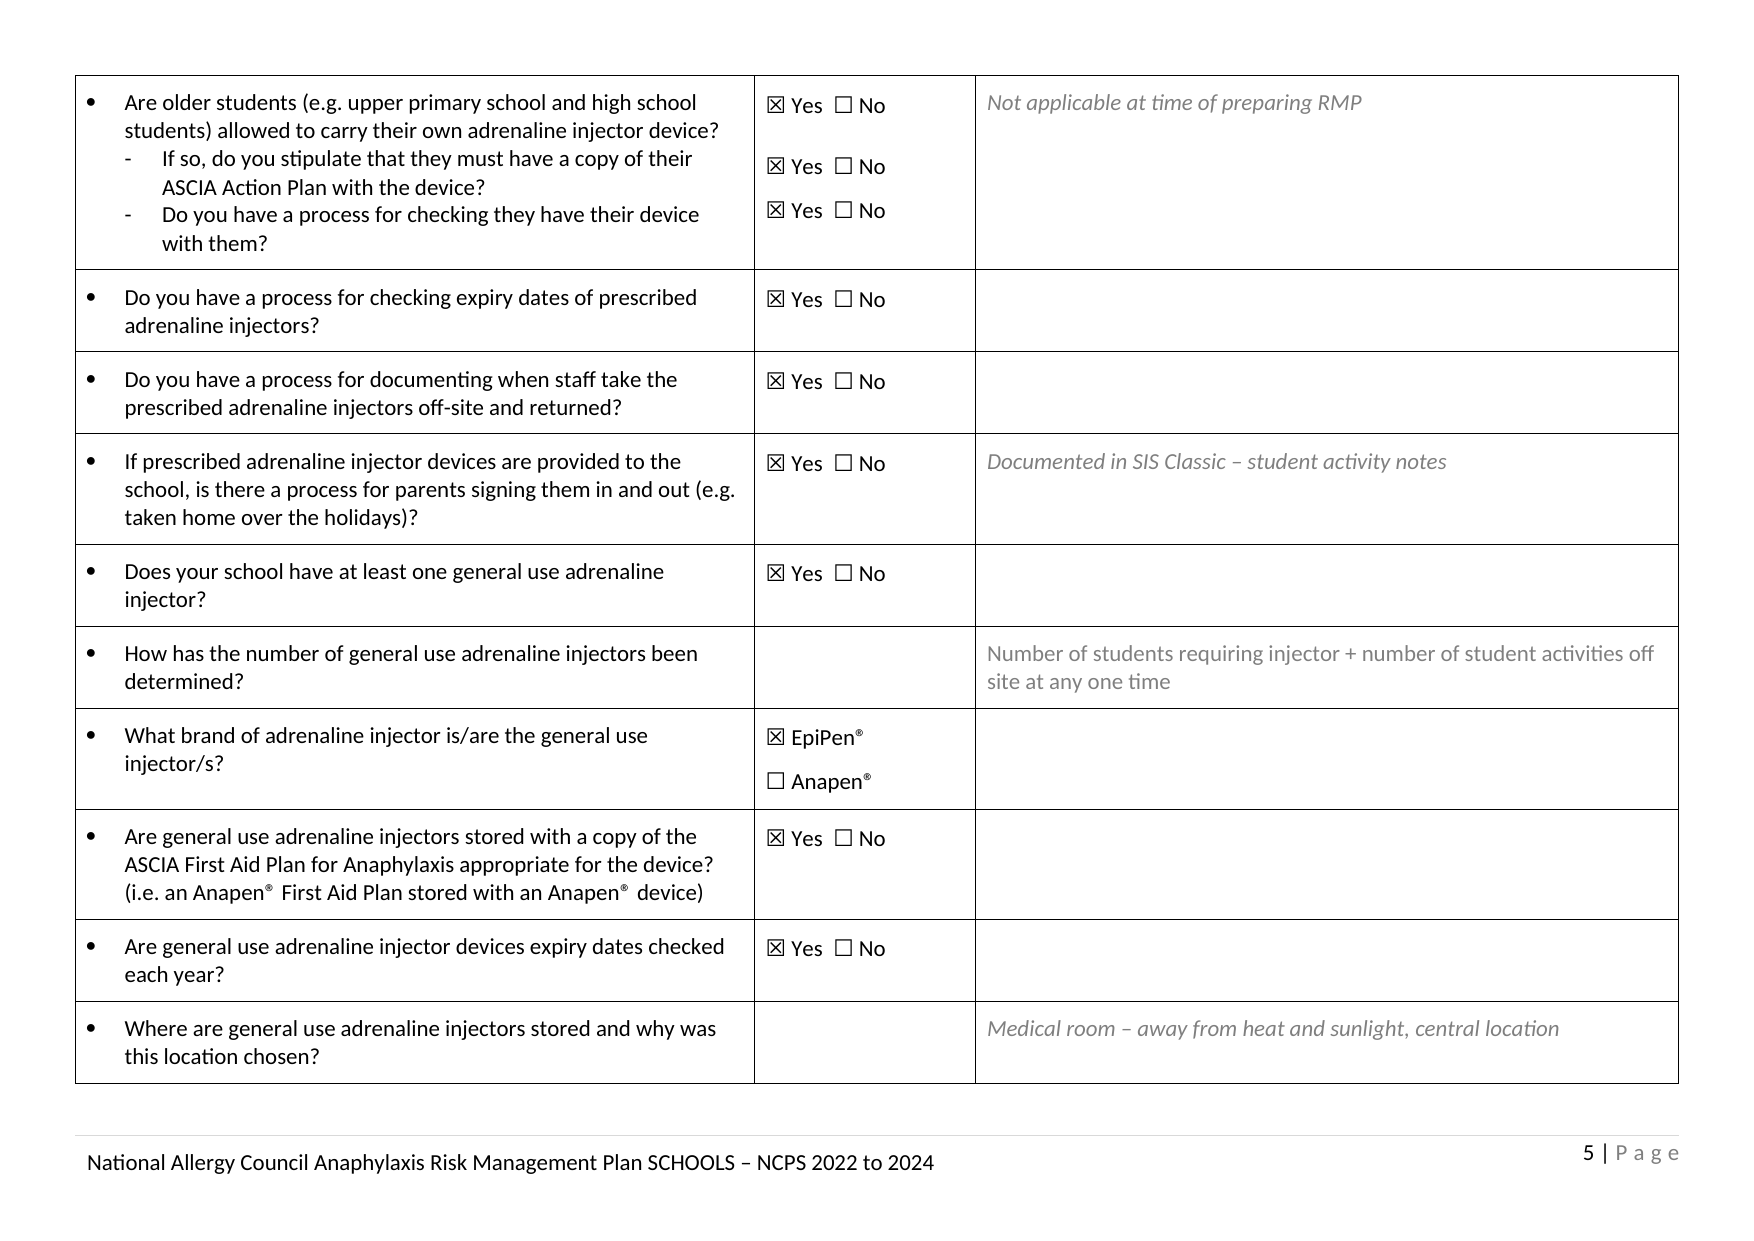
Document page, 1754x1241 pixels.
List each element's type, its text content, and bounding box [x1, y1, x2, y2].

table_cell What brand of adrenaline injector is/are the general use injector/s? [76, 709, 754, 809]
table_cell Medical room – away from heat and sunlight, central location [976, 1002, 1678, 1083]
table_cell [976, 545, 1678, 626]
table_cell Yes No Yes No Yes No [755, 76, 975, 269]
table_cell [755, 1002, 975, 1083]
table_cell Where are general use adrenaline injectors stored and why was this location chosen? [76, 1002, 754, 1083]
table_cell If prescribed adrenaline injector devices are provided to the school, is there a process for parents signing them in and out (e.g. taken home over the holidays)? [76, 434, 754, 543]
table_cell Are older students (e.g. upper primary school and high school students) allowed to carry their own adrenaline injector device? If so, do you stipulate that they must have a copy of their ASCIA Action Plan with the device? Do you have a process for checking they have their device with them? [76, 76, 754, 269]
table_cell How has the number of general use adrenaline injectors been determined? [76, 627, 754, 708]
table_cell Documented in SIS Classic – student activity notes [976, 434, 1678, 543]
table_cell [976, 352, 1678, 433]
table_cell EpiPen® Anapen® [755, 709, 975, 809]
table_cell Do you have a process for documenting when staff take the prescribed adrenaline injectors off-site and returned? [76, 352, 754, 433]
table_cell Yes No [755, 810, 975, 919]
table_cell Yes No [755, 352, 975, 433]
table_cell Does your school have at least one general use adrenaline injector? [76, 545, 754, 626]
table_cell Are general use adrenaline injectors stored with a copy of the ASCIA First Aid Plan for Anaphylaxis appropriate for the device? (i.e. an Anapen® First Aid Plan stored with an Anapen® device) [76, 810, 754, 919]
table_cell Yes No [755, 920, 975, 1001]
table_cell Yes No [755, 545, 975, 626]
table_cell [976, 709, 1678, 809]
table_cell Not applicable at time of preparing RMP [976, 76, 1678, 269]
table_cell [976, 270, 1678, 351]
table_cell Yes No [755, 434, 975, 543]
table_cell [976, 920, 1678, 1001]
table_cell Do you have a process for checking expiry dates of prescribed adrenaline injectors? [76, 270, 754, 351]
table_cell [976, 810, 1678, 919]
table_cell Are general use adrenaline injector devices expiry dates checked each year? [76, 920, 754, 1001]
table_cell [755, 627, 975, 708]
table_cell Yes No [755, 270, 975, 351]
table_cell Number of students requiring injector + number of student activities off site at any one time [976, 627, 1678, 708]
